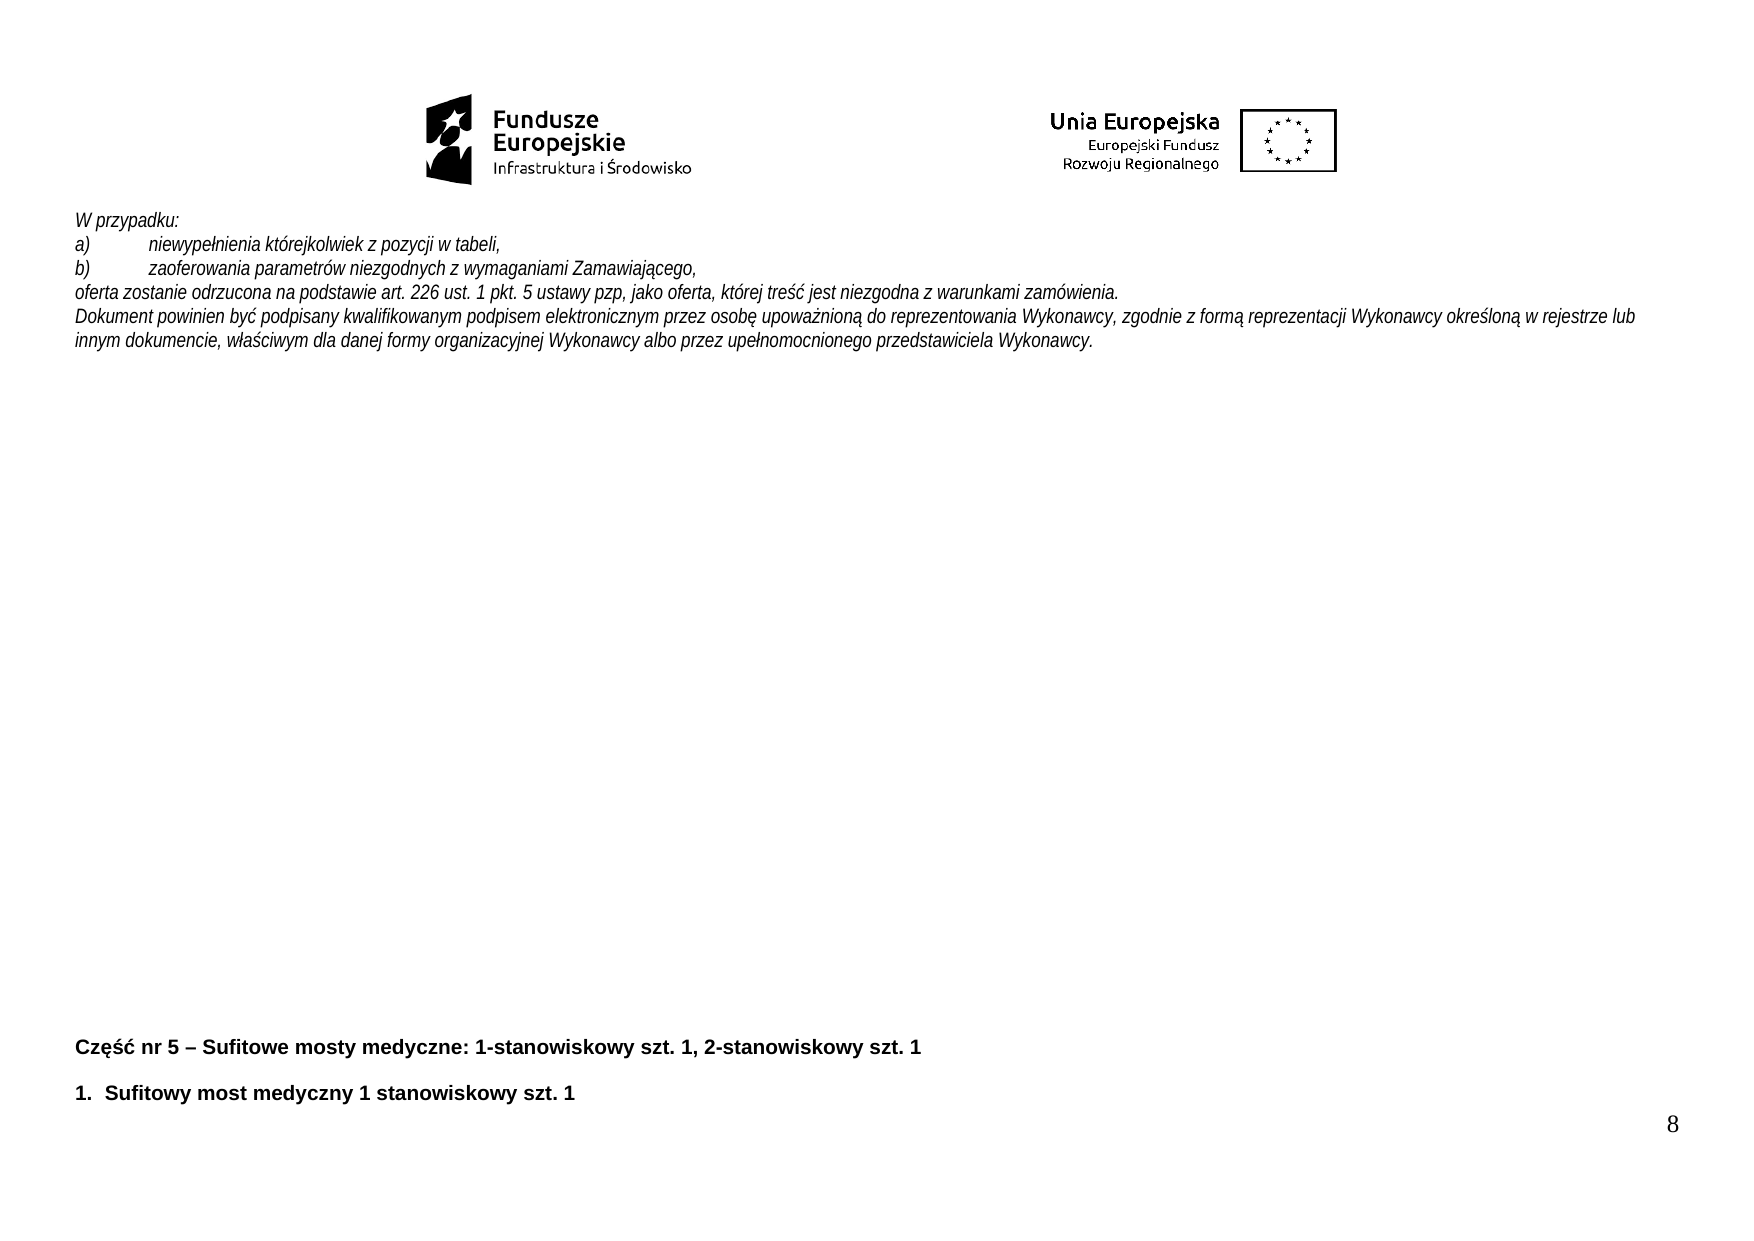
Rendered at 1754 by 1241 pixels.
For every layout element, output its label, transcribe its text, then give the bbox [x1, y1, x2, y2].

text W przypadku: [75, 208, 1679, 232]
text b) zaoferowania parametrów niezgodnych z wymaganiami Zamawiającego, [75, 256, 1679, 280]
text oferta zostanie odrzucona na podstawie art. 226 ust. 1 pkt. 5 ustawy pzp, jako oferta, której treść jest niezgodna z warunkami zamówienia. [75, 280, 1679, 304]
text Dokument powinien być podpisany kwalifikowanym podpisem elektronicznym przez osobę upoważnioną do reprezentowania Wykonawcy, zgodnie z formą reprezentacji Wykonawcy określoną w rejestrze lub innym dokumencie, właściwym dla danej formy organizacyjnej Wykonawcy albo przez upełnomocnionego przedstawiciela Wykonawcy. [75, 304, 1679, 352]
picture [404, 71, 1350, 209]
list Sufitowy most medyczny 1 stanowiskowy szt. 1 [75, 1081, 1679, 1104]
text Część nr 5 – Sufitowe mosty medyczne: 1-stanowiskowy szt. 1, 2-stanowiskowy szt. 1 [75, 1035, 1679, 1059]
text a) niewypełnienia którejkolwiek z pozycji w tabeli, [75, 232, 1679, 256]
